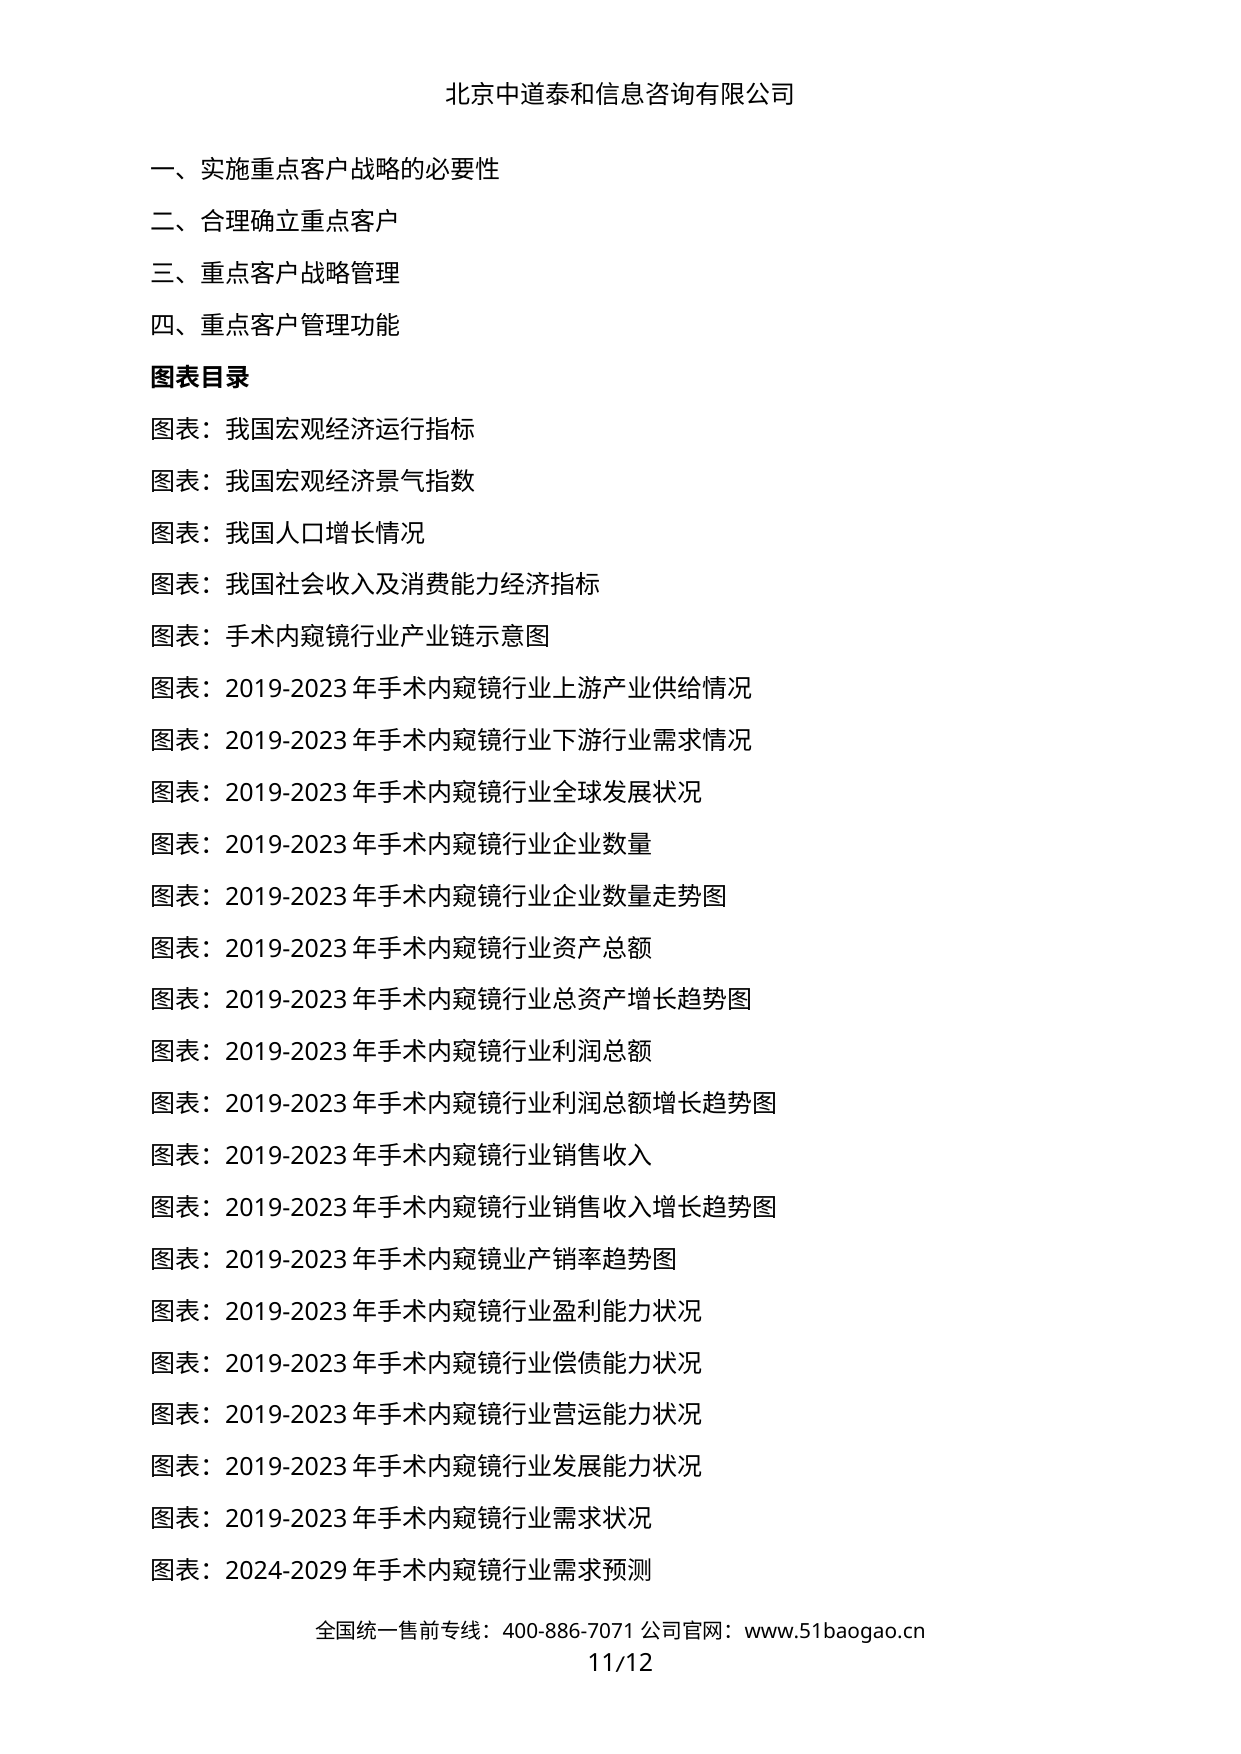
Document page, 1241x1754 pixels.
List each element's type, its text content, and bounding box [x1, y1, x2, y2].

text 图表目录 [150, 357, 1090, 394]
text 图表：2019-2023年手术内窥镜行业利润总额 [150, 1032, 1090, 1068]
text 图表：2019-2023年手术内窥镜行业销售收入 [150, 1136, 1090, 1172]
text 图表：2019-2023年手术内窥镜行业全球发展状况 [150, 772, 1090, 809]
text 图表：我国人口增长情况 [150, 513, 1090, 549]
text 图表：2019-2023年手术内窥镜行业下游行业需求情况 [150, 721, 1090, 757]
text 图表：2019-2023年手术内窥镜行业利润总额增长趋势图 [150, 1084, 1090, 1120]
text 图表：2019-2023年手术内窥镜行业企业数量 [150, 824, 1090, 861]
text 图表：2019-2023年手术内窥镜行业发展能力状况 [150, 1447, 1090, 1483]
text 图表：我国宏观经济景气指数 [150, 461, 1090, 497]
text 图表：我国宏观经济运行指标 [150, 409, 1090, 446]
text 图表：2019-2023年手术内窥镜行业销售收入增长趋势图 [150, 1187, 1090, 1224]
text 图表：2019-2023年手术内窥镜行业需求状况 [150, 1499, 1090, 1535]
text 四、重点客户管理功能 [150, 306, 1090, 342]
text 一、实施重点客户战略的必要性 [150, 150, 1090, 186]
text 二、合理确立重点客户 [150, 202, 1090, 238]
text 图表：2019-2023年手术内窥镜行业营运能力状况 [150, 1395, 1090, 1431]
text 图表：2019-2023年手术内窥镜行业盈利能力状况 [150, 1291, 1090, 1327]
text 图表：2019-2023年手术内窥镜行业资产总额 [150, 928, 1090, 964]
text 图表：2019-2023年手术内窥镜行业总资产增长趋势图 [150, 980, 1090, 1016]
text 图表：2019-2023年手术内窥镜行业偿债能力状况 [150, 1343, 1090, 1379]
text 图表：手术内窥镜行业产业链示意图 [150, 617, 1090, 653]
text 图表：2019-2023年手术内窥镜行业上游产业供给情况 [150, 669, 1090, 705]
text 图表：我国社会收入及消费能力经济指标 [150, 565, 1090, 601]
text 图表：2019-2023年手术内窥镜业产销率趋势图 [150, 1239, 1090, 1276]
text 图表：2019-2023年手术内窥镜行业企业数量走势图 [150, 876, 1090, 912]
text 图表：2024-2029年手术内窥镜行业需求预测 [150, 1551, 1090, 1587]
text 三、重点客户战略管理 [150, 254, 1090, 290]
